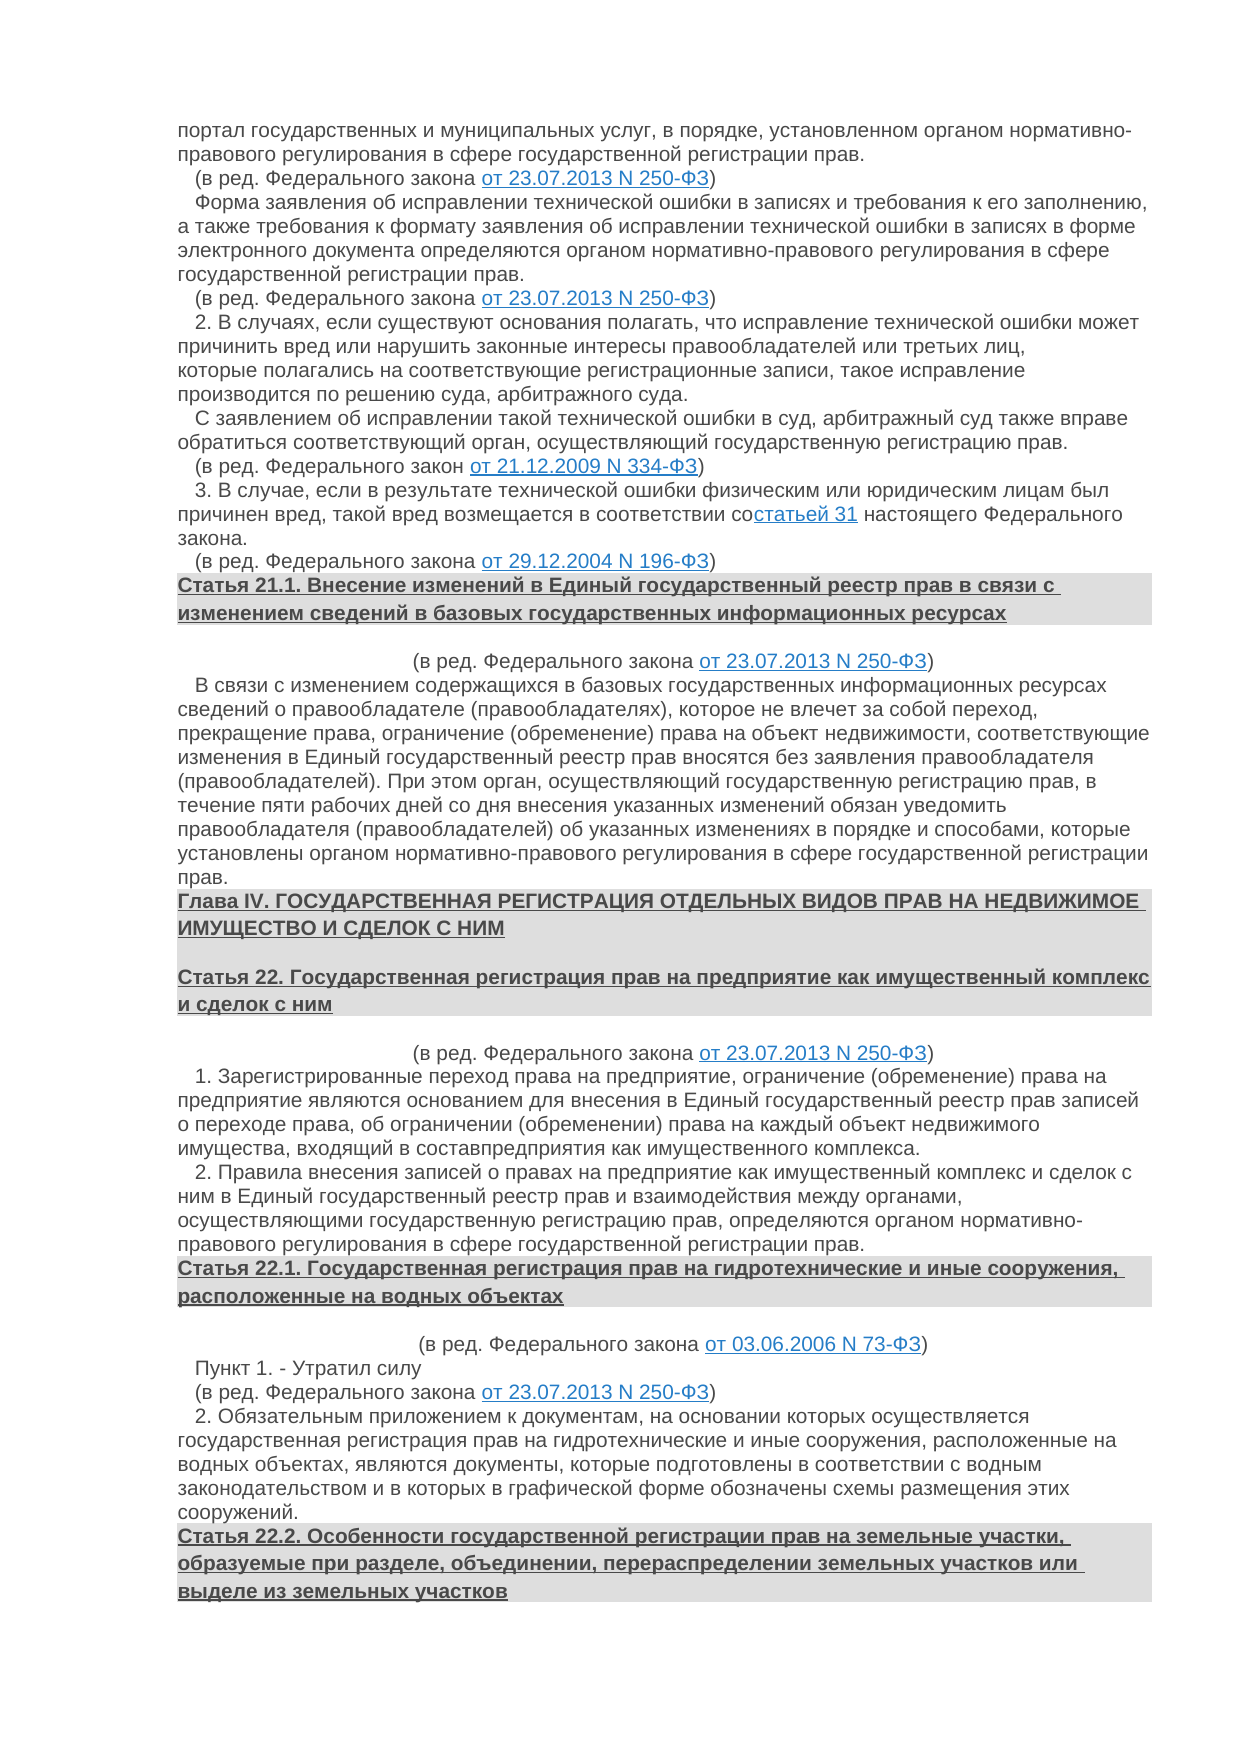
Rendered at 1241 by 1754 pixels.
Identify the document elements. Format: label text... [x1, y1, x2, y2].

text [177, 118, 1152, 166]
text Статья 22. Государственная регистрация прав на предприятие как имущественный комплекс и сделок с ним [177, 964, 1152, 1016]
text (в ред. Федерального закона от 03.06.2006 N 73-ФЗ) [177, 1332, 1152, 1356]
text 2. В случаях, если существуют основания полагать, что исправление технической ошибки может причинить вред или нарушить законные интересы правообладателей или третьих лиц, которые полагались на соответствующие регистрационные записи, такое исправление производится по решению суда, арбитражного суда. [177, 310, 1152, 406]
text (в ред. Федерального закона от 23.07.2013 N 250-ФЗ) [177, 166, 1152, 190]
text (в ред. Федерального закона от 23.07.2013 N 250-ФЗ) [177, 286, 1152, 310]
text (в ред. Федерального закона от 29.12.2004 N 196-ФЗ) [177, 549, 1152, 573]
text 1. Зарегистрированные переход права на предприятие, ограничение (обременение) права на предприятие являются основанием для внесения в Единый государственный реестр прав записей о переходе права, об ограничении (обременении) права на каждый объект недвижимого имущества, входящий в составпредприятия как имущественного комплекса. [177, 1064, 1152, 1160]
text Статья 21.1. Внесение изменений в Единый государственный реестр прав в связи с изменением сведений в базовых государственных информационных ресурсах [177, 573, 1152, 625]
text Статья 22.1. Государственная регистрация прав на гидротехнические и иные сооружения, расположенные на водных объектах [177, 1256, 1152, 1307]
text 3. В случае, если в результате технической ошибки физическим или юридическим лицам был причинен вред, такой вред возмещается в соответствии состатьей 31 настоящего Федерального закона. [177, 477, 1152, 549]
text С заявлением об исправлении такой технической ошибки в суд, арбитражный суд также вправе обратиться соответствующий орган, осуществляющий государственную регистрацию прав. [177, 406, 1152, 453]
text (в ред. Федерального закона от 23.07.2013 N 250-ФЗ) [177, 649, 1152, 673]
text Форма заявления об исправлении технической ошибки в записях и требования к его заполнению, а также требования к формату заявления об исправлении технической ошибки в записях в форме электронного документа определяются органом нормативно-правового регулирования в сфере государственной регистрации прав. [177, 190, 1152, 286]
text 2. Правила внесения записей о правах на предприятие как имущественный комплекс и сделок с ним в Единый государственный реестр прав и взаимодействия между органами, осуществляющими государственную регистрацию прав, определяются органом нормативно-правового регулирования в сфере государственной регистрации прав. [177, 1160, 1152, 1256]
text Глава IV. ГОСУДАРСТВЕННАЯ РЕГИСТРАЦИЯ ОТДЕЛЬНЫХ ВИДОВ ПРАВ НА НЕДВИЖИМОЕ ИМУЩЕСТВО И СДЕЛОК С НИМ [177, 889, 1152, 940]
text 2. Обязательным приложением к документам, на основании которых осуществляется государственная регистрация прав на гидротехнические и иные сооружения, расположенные на водных объектах, являются документы, которые подготовлены в соответствии с водным законодательством и в которых в графической форме обозначены схемы размещения этих сооружений. [177, 1404, 1152, 1523]
text (в ред. Федерального закон от 21.12.2009 N 334-ФЗ) [177, 453, 1152, 477]
text Пункт 1. - Утратил силу [177, 1356, 1152, 1380]
text В связи с изменением содержащихся в базовых государственных информационных ресурсах сведений о правообладателе (правообладателях), которое не влечет за собой переход, прекращение права, ограничение (обременение) права на объект недвижимости, соответствующие изменения в Единый государственный реестр прав вносятся без заявления правообладателя (правообладателей). При этом орган, осуществляющий государственную регистрацию прав, в течение пяти рабочих дней со дня внесения указанных изменений обязан уведомить правообладателя (правообладателей) об указанных изменениях в порядке и способами, которые установлены органом нормативно-правового регулирования в сфере государственной регистрации прав. [177, 673, 1152, 889]
text Статья 22.2. Особенности государственной регистрации прав на земельные участки, образуемые при разделе, объединении, перераспределении земельных участков или выделе из земельных участков [177, 1523, 1152, 1602]
text (в ред. Федерального закона от 23.07.2013 N 250-ФЗ) [177, 1040, 1152, 1064]
text (в ред. Федерального закона от 23.07.2013 N 250-ФЗ) [177, 1380, 1152, 1404]
